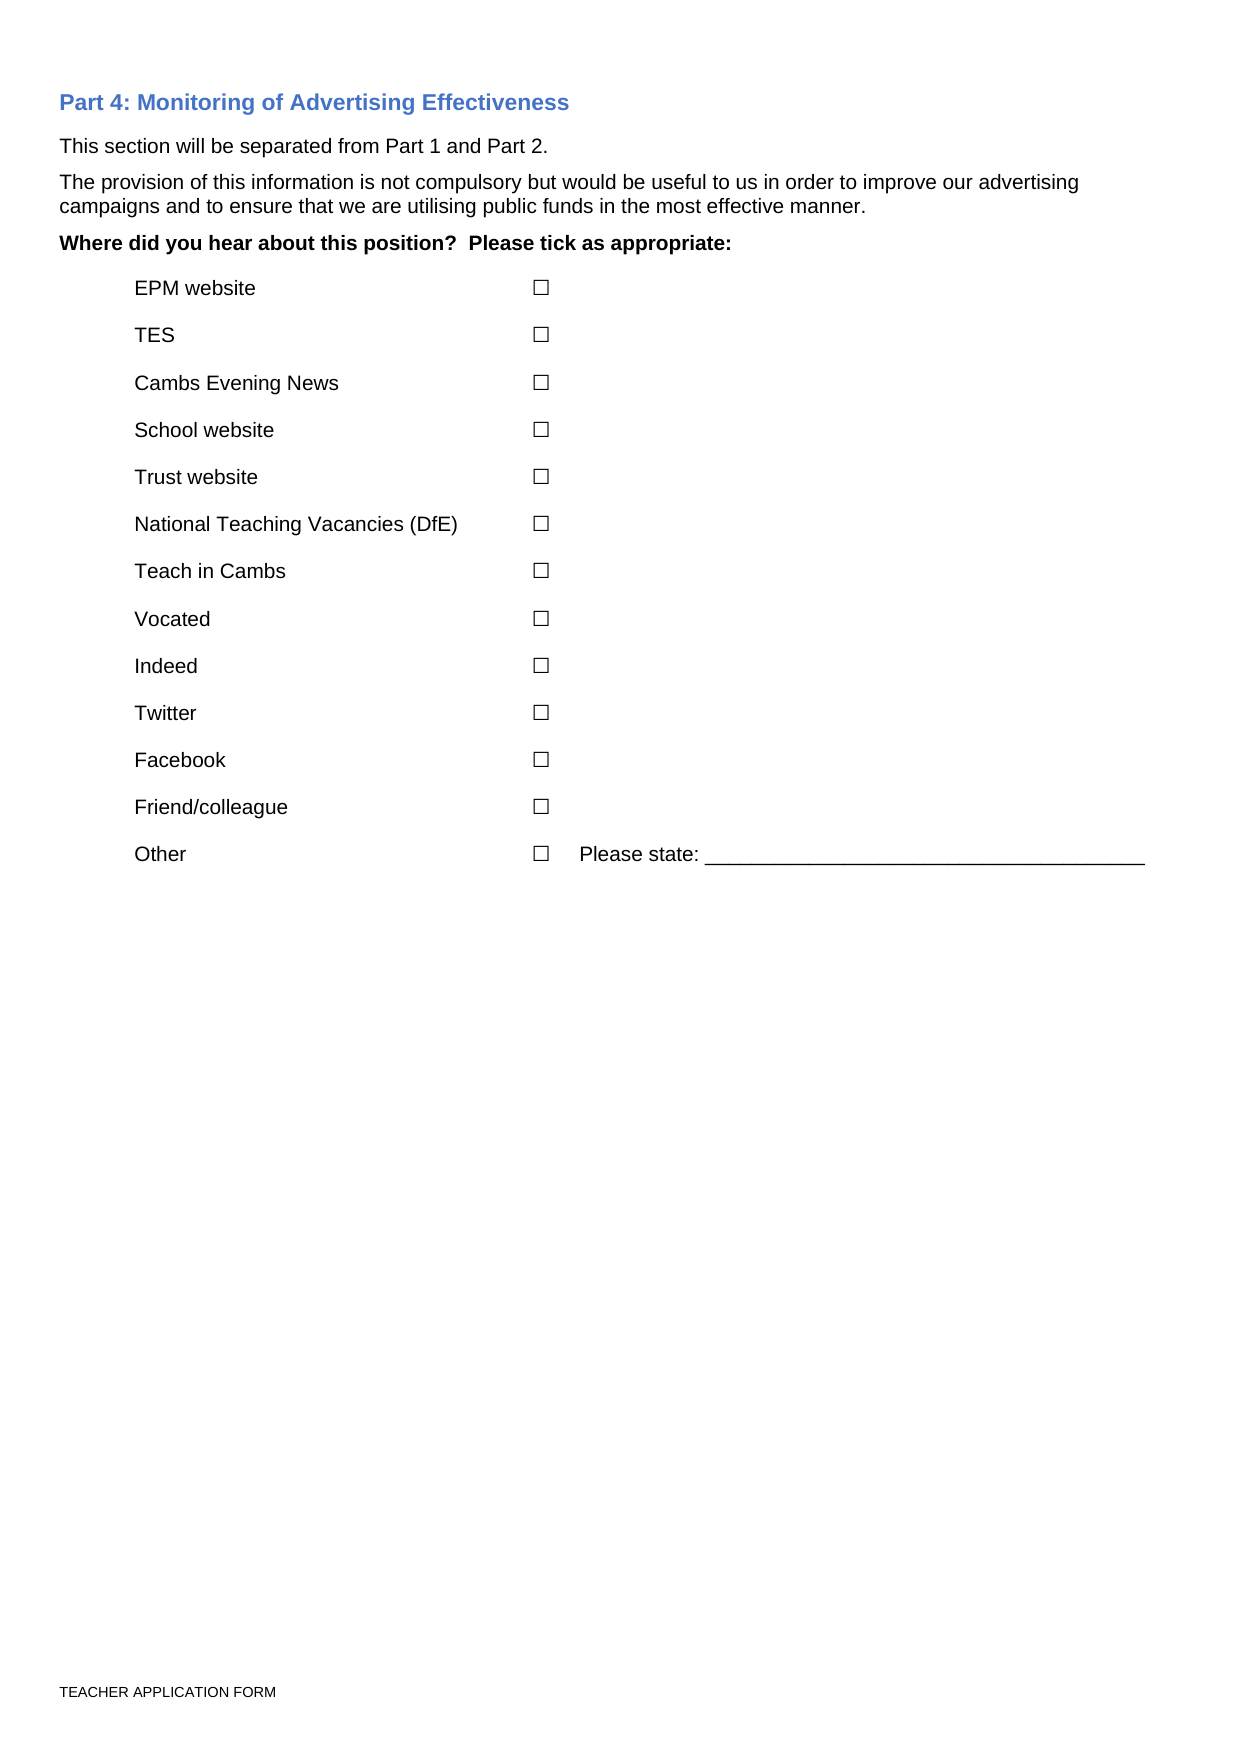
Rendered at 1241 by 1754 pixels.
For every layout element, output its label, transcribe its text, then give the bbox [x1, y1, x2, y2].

text EPM website ☐ [134, 273, 1181, 302]
text Vocated ☐ [134, 604, 1181, 632]
text National Teaching Vacancies (DfE) ☐ [134, 509, 1181, 538]
text Where did you hear about this position? Please tick as appropriate: [59, 231, 1181, 254]
text School website [134, 415, 1181, 443]
text Other ☐ Please state: ______________________________________ [134, 839, 1181, 868]
text TES [134, 321, 1181, 349]
text This section will be separated from Part 1 and Part 2. [59, 134, 1181, 158]
text Facebook [134, 745, 1181, 774]
text Twitter [134, 698, 1181, 726]
text Friend/colleague [134, 792, 1181, 821]
text The provision of this information is not compulsory but would be useful to us in order to improve our advertising campaigns and to ensure that we are utilising public funds in the most effective manner. [59, 170, 1181, 218]
text Indeed ☐ [134, 651, 1181, 679]
text Part 4: Monitoring of Advertising Effectiveness [59, 89, 1181, 115]
text Cambs Evening News ☐ [134, 368, 1181, 396]
text Trust website [134, 462, 1181, 491]
text Teach in Cambs ☐ [134, 556, 1181, 585]
